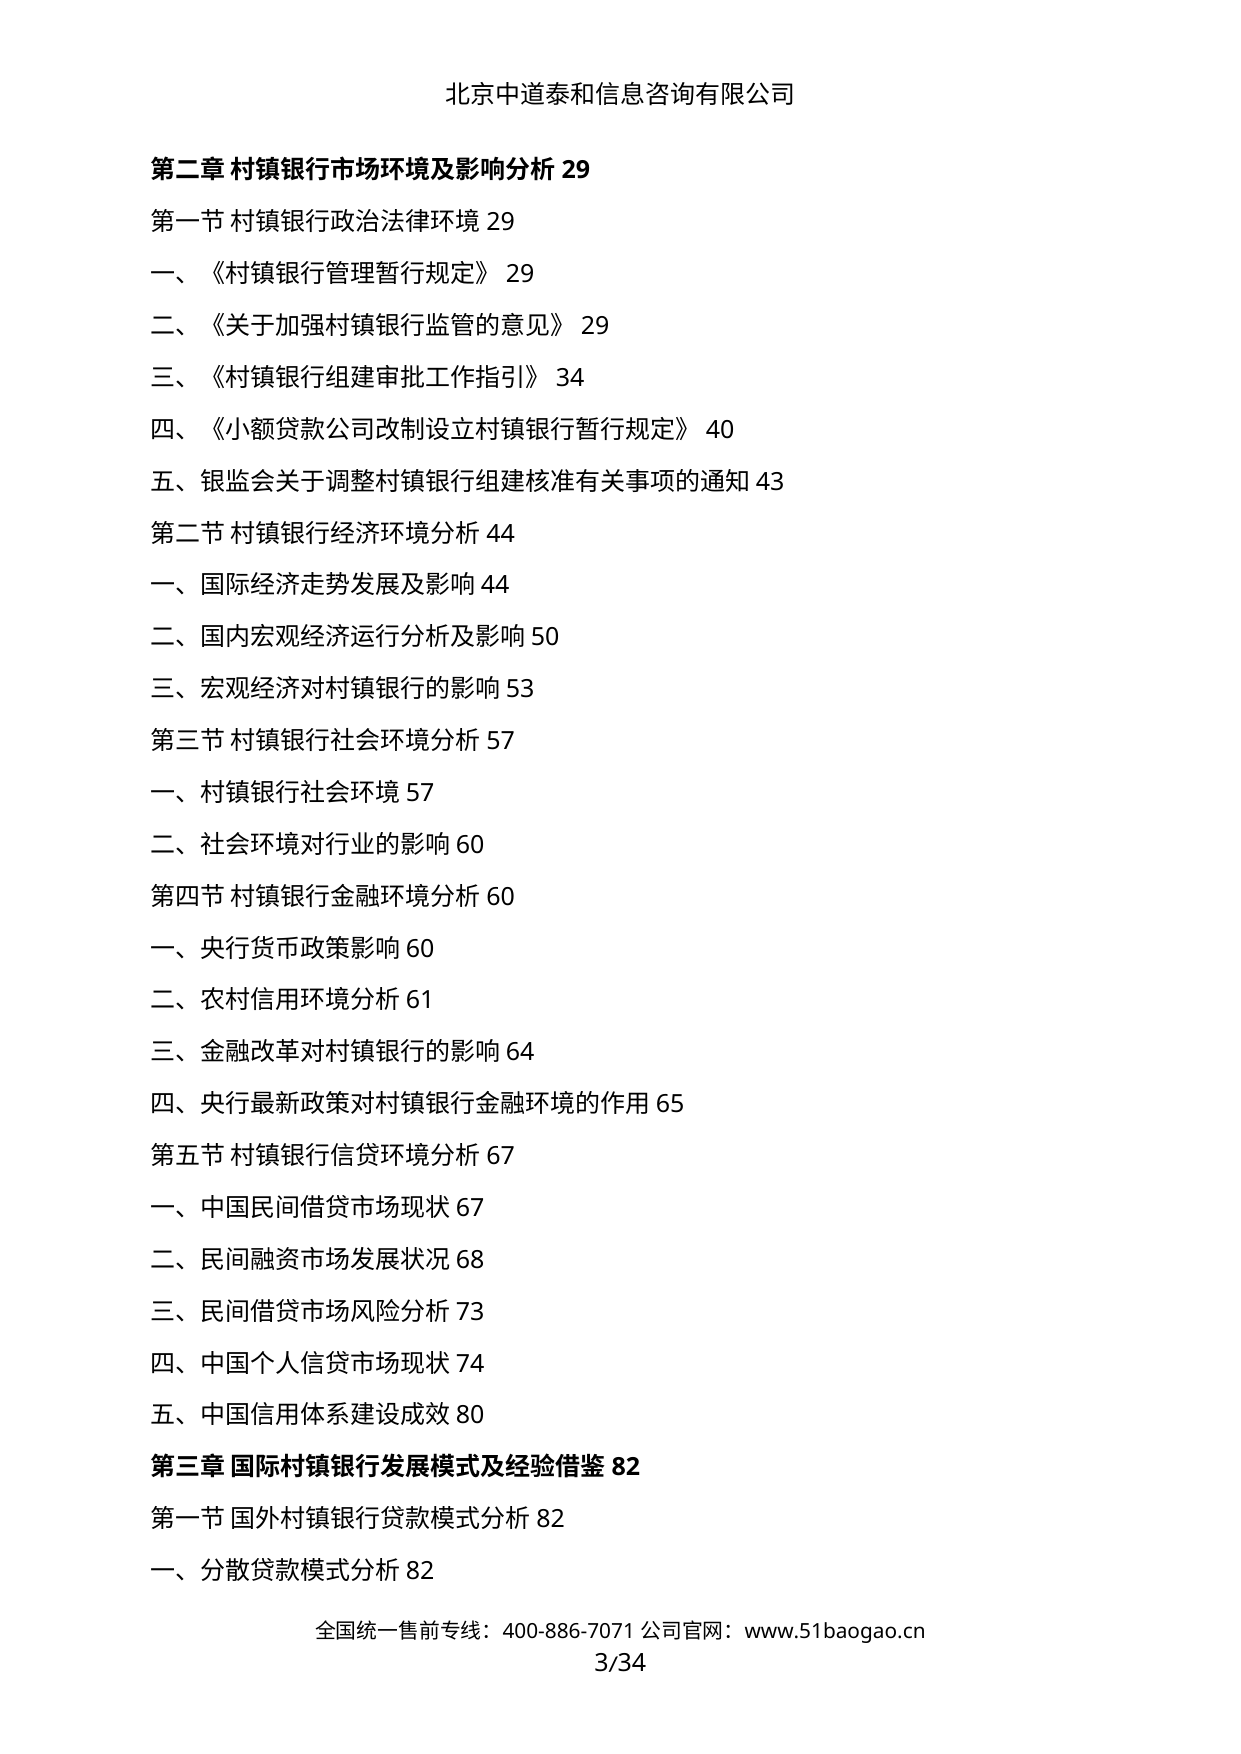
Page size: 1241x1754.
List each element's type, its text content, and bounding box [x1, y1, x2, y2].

text 第一节 村镇银行政治法律环境 29 [150, 202, 1090, 238]
text 第三节 村镇银行社会环境分析 57 [150, 721, 1090, 757]
text 三、民间借贷市场风险分析 73 [150, 1291, 1090, 1327]
text 第四节 村镇银行金融环境分析 60 [150, 876, 1090, 912]
text 二、社会环境对行业的影响 60 [150, 824, 1090, 861]
text 二、国内宏观经济运行分析及影响 50 [150, 617, 1090, 653]
text 四、央行最新政策对村镇银行金融环境的作用 65 [150, 1084, 1090, 1120]
text 一、分散贷款模式分析 82 [150, 1551, 1090, 1587]
text 三、宏观经济对村镇银行的影响 53 [150, 669, 1090, 705]
text 四、《小额贷款公司改制设立村镇银行暂行规定》 40 [150, 409, 1090, 446]
text 三、《村镇银行组建审批工作指引》 34 [150, 357, 1090, 394]
text 四、中国个人信贷市场现状 74 [150, 1343, 1090, 1379]
text 三、金融改革对村镇银行的影响 64 [150, 1032, 1090, 1068]
text 二、民间融资市场发展状况 68 [150, 1239, 1090, 1276]
text 第三章 国际村镇银行发展模式及经验借鉴 82 [150, 1447, 1090, 1483]
text 二、农村信用环境分析 61 [150, 980, 1090, 1016]
text 一、村镇银行社会环境 57 [150, 772, 1090, 809]
text 一、中国民间借贷市场现状 67 [150, 1187, 1090, 1224]
text 第二节 村镇银行经济环境分析 44 [150, 513, 1090, 549]
text 五、银监会关于调整村镇银行组建核准有关事项的通知 43 [150, 461, 1090, 497]
text 一、国际经济走势发展及影响 44 [150, 565, 1090, 601]
text 一、《村镇银行管理暂行规定》 29 [150, 254, 1090, 290]
text 第二章 村镇银行市场环境及影响分析 29 [150, 150, 1090, 186]
text 第五节 村镇银行信贷环境分析 67 [150, 1136, 1090, 1172]
text 一、央行货币政策影响 60 [150, 928, 1090, 964]
text 五、中国信用体系建设成效 80 [150, 1395, 1090, 1431]
text 二、《关于加强村镇银行监管的意见》 29 [150, 306, 1090, 342]
text 第一节 国外村镇银行贷款模式分析 82 [150, 1499, 1090, 1535]
